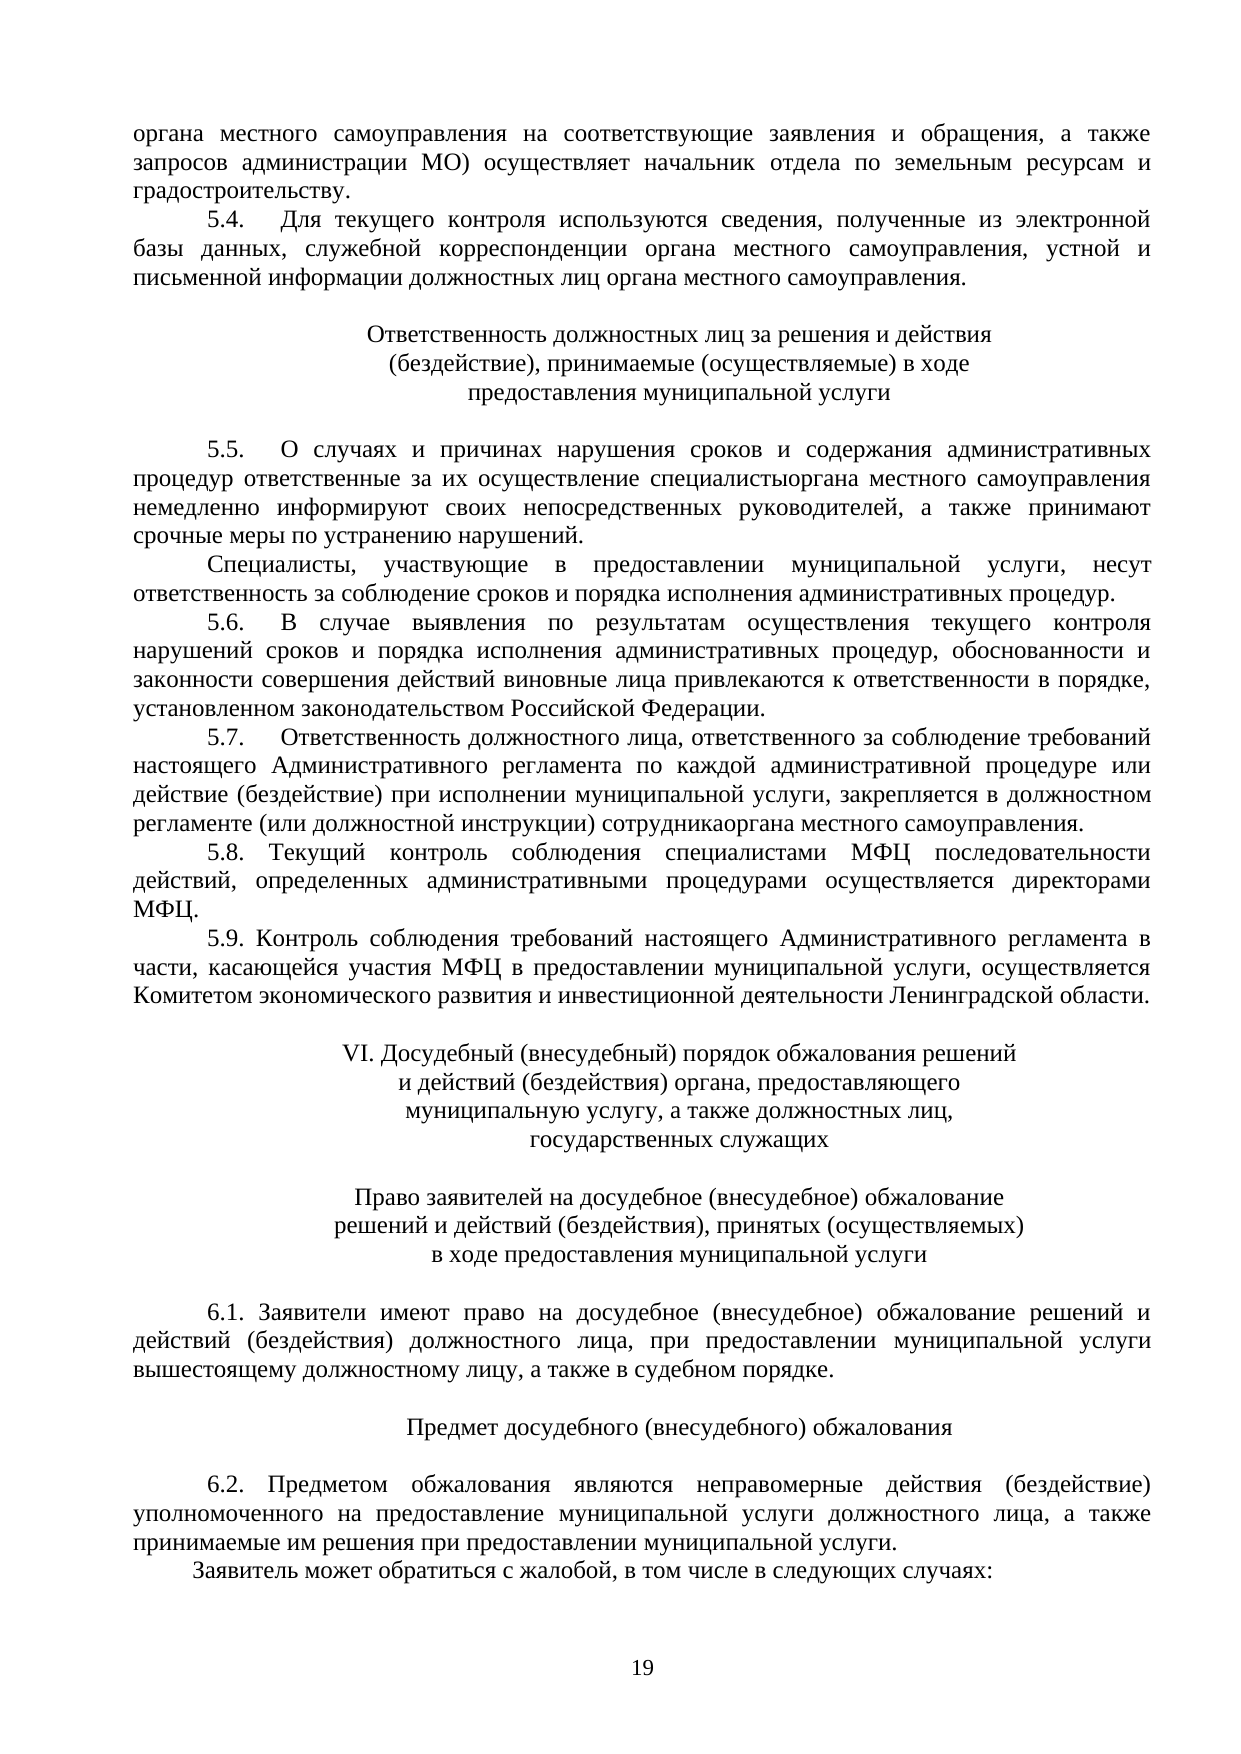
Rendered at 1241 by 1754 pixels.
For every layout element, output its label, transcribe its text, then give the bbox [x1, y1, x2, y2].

text 6.1. Заявители имеют право на досудебное (внесудебное) обжалование решений и действий (бездействия) должностного лица, при предоставлении муниципальной услуги вышестоящему должностному лицу, а также в судебном порядке. [133, 1297, 1152, 1383]
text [133, 118, 1152, 204]
text Заявитель может обратиться с жалобой, в том числе в следующих случаях: [133, 1556, 1152, 1584]
text VI. Досудебный (внесудебный) порядок обжалования решений [133, 1038, 1152, 1067]
text государственных служащих [133, 1124, 1152, 1153]
text (бездействие), принимаемые (осуществляемые) в ходе [133, 348, 1152, 377]
text и действий (бездействия) органа, предоставляющего [133, 1067, 1152, 1096]
text 5.7. Ответственность должностного лица, ответственного за соблюдение требований настоящего Административного регламента по каждой административной процедуре или действие (бездействие) при исполнении муниципальной услуги, закрепляется в должностном регламенте (или должностной инструкции) сотрудникаоргана местного самоуправления. [133, 722, 1152, 837]
text Предмет досудебного (внесудебного) обжалования [133, 1412, 1152, 1441]
text 5.5. О случаях и причинах нарушения сроков и содержания административных процедур ответственные за их осуществление специалистыоргана местного самоуправления немедленно информируют своих непосредственных руководителей, а также принимают срочные меры по устранению нарушений. [133, 434, 1152, 549]
text Специалисты, участвующие в предоставлении муниципальной услуги, несут ответственность за соблюдение сроков и порядка исполнения административных процедур. [133, 549, 1152, 607]
text 6.2. Предметом обжалования являются неправомерные действия (бездействие) уполномоченного на предоставление муниципальной услуги должностного лица, а также принимаемые им решения при предоставлении муниципальной услуги. [133, 1469, 1152, 1556]
text 5.6. В случае выявления по результатам осуществления текущего контроля нарушений сроков и порядка исполнения административных процедур, обоснованности и законности совершения действий виновные лица привлекаются к ответственности в порядке, установленном законодательством Российской Федерации. [133, 607, 1152, 722]
text муниципальную услугу, а также должностных лиц, [133, 1096, 1152, 1124]
text 5.9. Контроль соблюдения требований настоящего Административного регламента в части, касающейся участия МФЦ в предоставлении муниципальной услуги, осуществляется Комитетом экономического развития и инвестиционной деятельности Ленинградской области. [133, 923, 1152, 1009]
text 5.4. Для текущего контроля используются сведения, полученные из электронной базы данных, служебной корреспонденции органа местного самоуправления, устной и письменной информации должностных лиц органа местного самоуправления. [133, 204, 1152, 291]
text решений и действий (бездействия), принятых (осуществляемых) [133, 1211, 1152, 1239]
text в ходе предоставления муниципальной услуги [133, 1239, 1152, 1268]
text 5.8. Текущий контроль соблюдения специалистами МФЦ последовательности действий, определенных административными процедурами осуществляется директорами МФЦ. [133, 837, 1152, 923]
text Ответственность должностных лиц за решения и действия [133, 319, 1152, 348]
text Право заявителей на досудебное (внесудебное) обжалование [133, 1182, 1152, 1211]
text предоставления муниципальной услуги [133, 377, 1152, 406]
